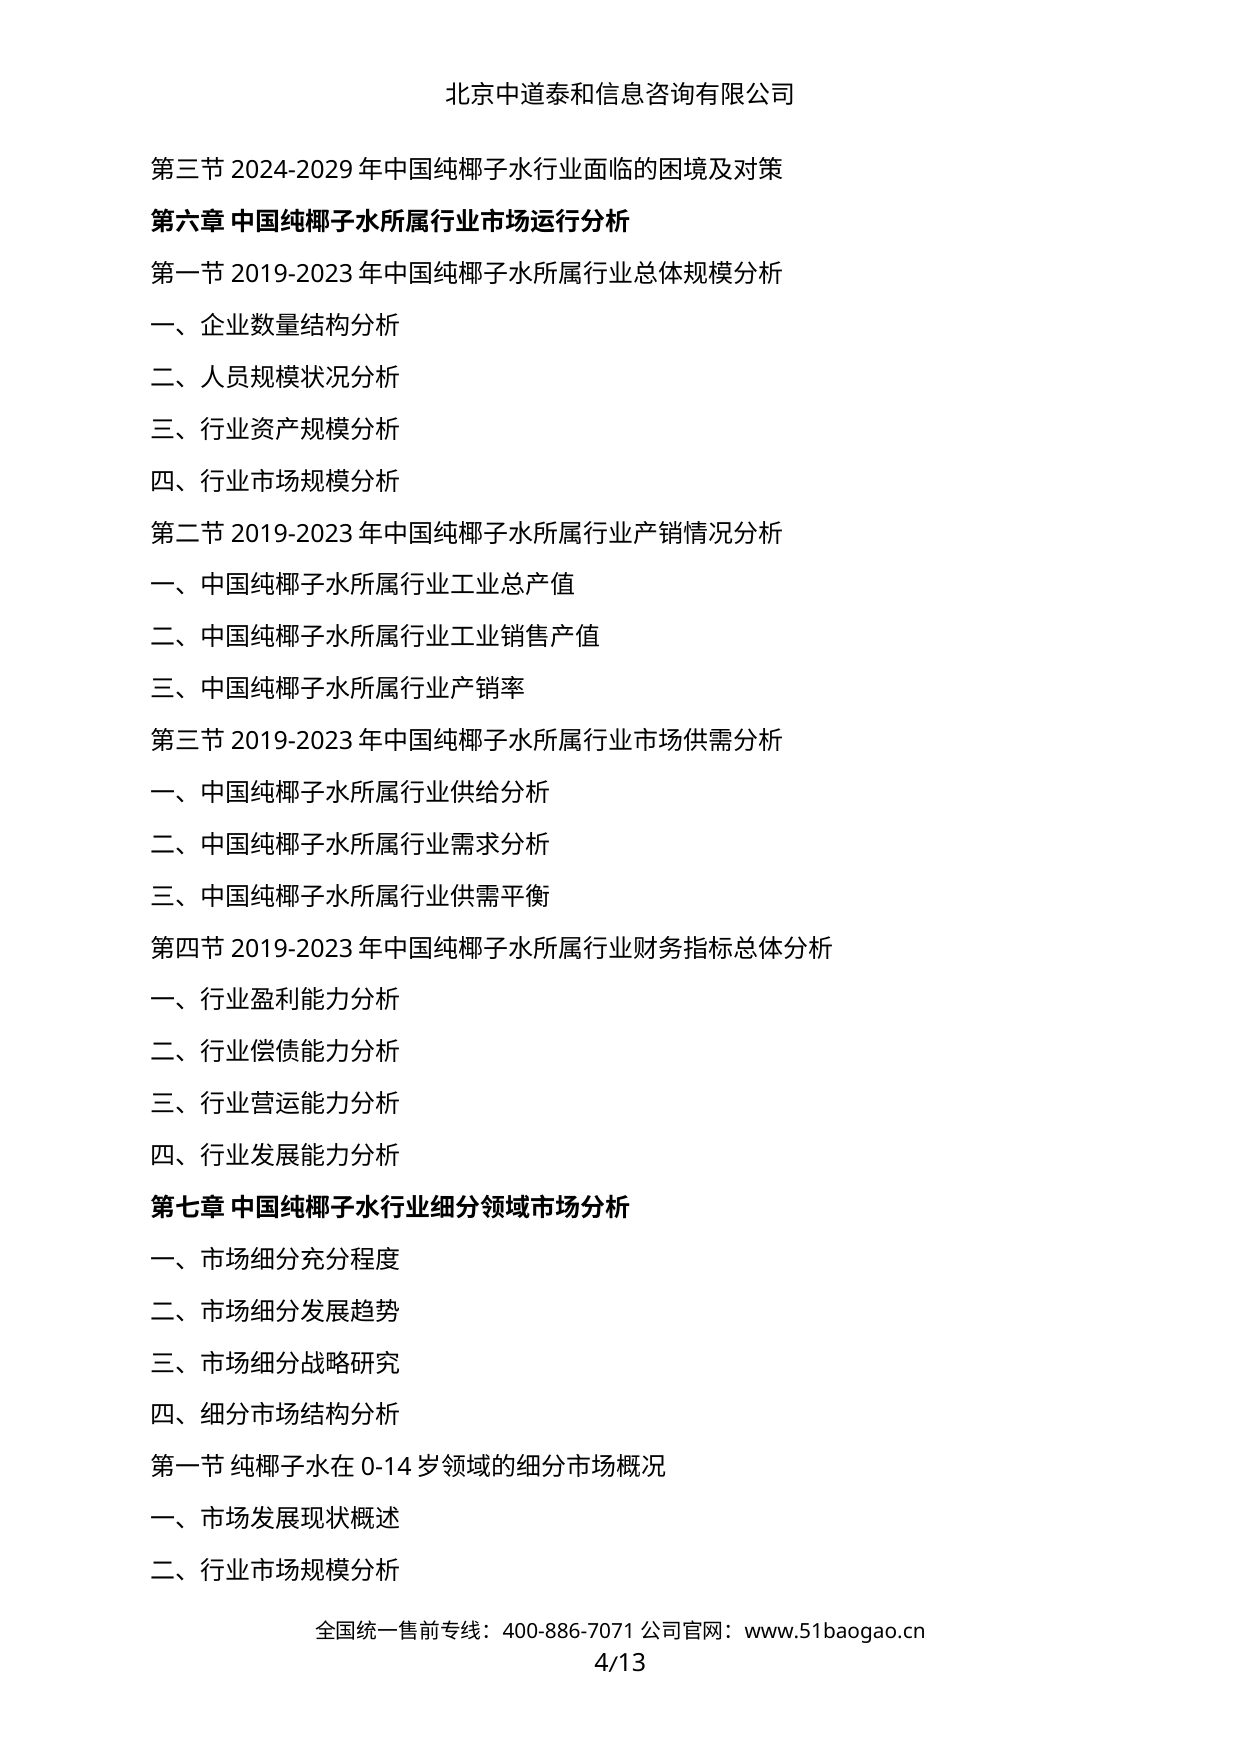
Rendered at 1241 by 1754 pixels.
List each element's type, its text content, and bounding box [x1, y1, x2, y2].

text 二、中国纯椰子水所属行业需求分析 [150, 824, 1090, 861]
text 一、市场发展现状概述 [150, 1499, 1090, 1535]
text 二、行业偿债能力分析 [150, 1032, 1090, 1068]
text 第二节 2019-2023年中国纯椰子水所属行业产销情况分析 [150, 513, 1090, 549]
text 第四节 2019-2023年中国纯椰子水所属行业财务指标总体分析 [150, 928, 1090, 964]
text 四、细分市场结构分析 [150, 1395, 1090, 1431]
text 二、行业市场规模分析 [150, 1551, 1090, 1587]
text 一、行业盈利能力分析 [150, 980, 1090, 1016]
text 四、行业市场规模分析 [150, 461, 1090, 497]
text 二、中国纯椰子水所属行业工业销售产值 [150, 617, 1090, 653]
text 三、行业营运能力分析 [150, 1084, 1090, 1120]
text 一、中国纯椰子水所属行业工业总产值 [150, 565, 1090, 601]
text 三、市场细分战略研究 [150, 1343, 1090, 1379]
text 一、市场细分充分程度 [150, 1239, 1090, 1276]
text 三、行业资产规模分析 [150, 409, 1090, 446]
text 第七章 中国纯椰子水行业细分领域市场分析 [150, 1187, 1090, 1224]
text 二、人员规模状况分析 [150, 357, 1090, 394]
text 三、中国纯椰子水所属行业产销率 [150, 669, 1090, 705]
text 四、行业发展能力分析 [150, 1136, 1090, 1172]
text 二、市场细分发展趋势 [150, 1291, 1090, 1327]
text 第三节 2024-2029年中国纯椰子水行业面临的困境及对策 [150, 150, 1090, 186]
text 第一节 纯椰子水在0-14岁领域的细分市场概况 [150, 1447, 1090, 1483]
text 第六章 中国纯椰子水所属行业市场运行分析 [150, 202, 1090, 238]
text 一、中国纯椰子水所属行业供给分析 [150, 772, 1090, 809]
text 三、中国纯椰子水所属行业供需平衡 [150, 876, 1090, 912]
text 一、企业数量结构分析 [150, 306, 1090, 342]
text 第一节 2019-2023年中国纯椰子水所属行业总体规模分析 [150, 254, 1090, 290]
text 第三节 2019-2023年中国纯椰子水所属行业市场供需分析 [150, 721, 1090, 757]
